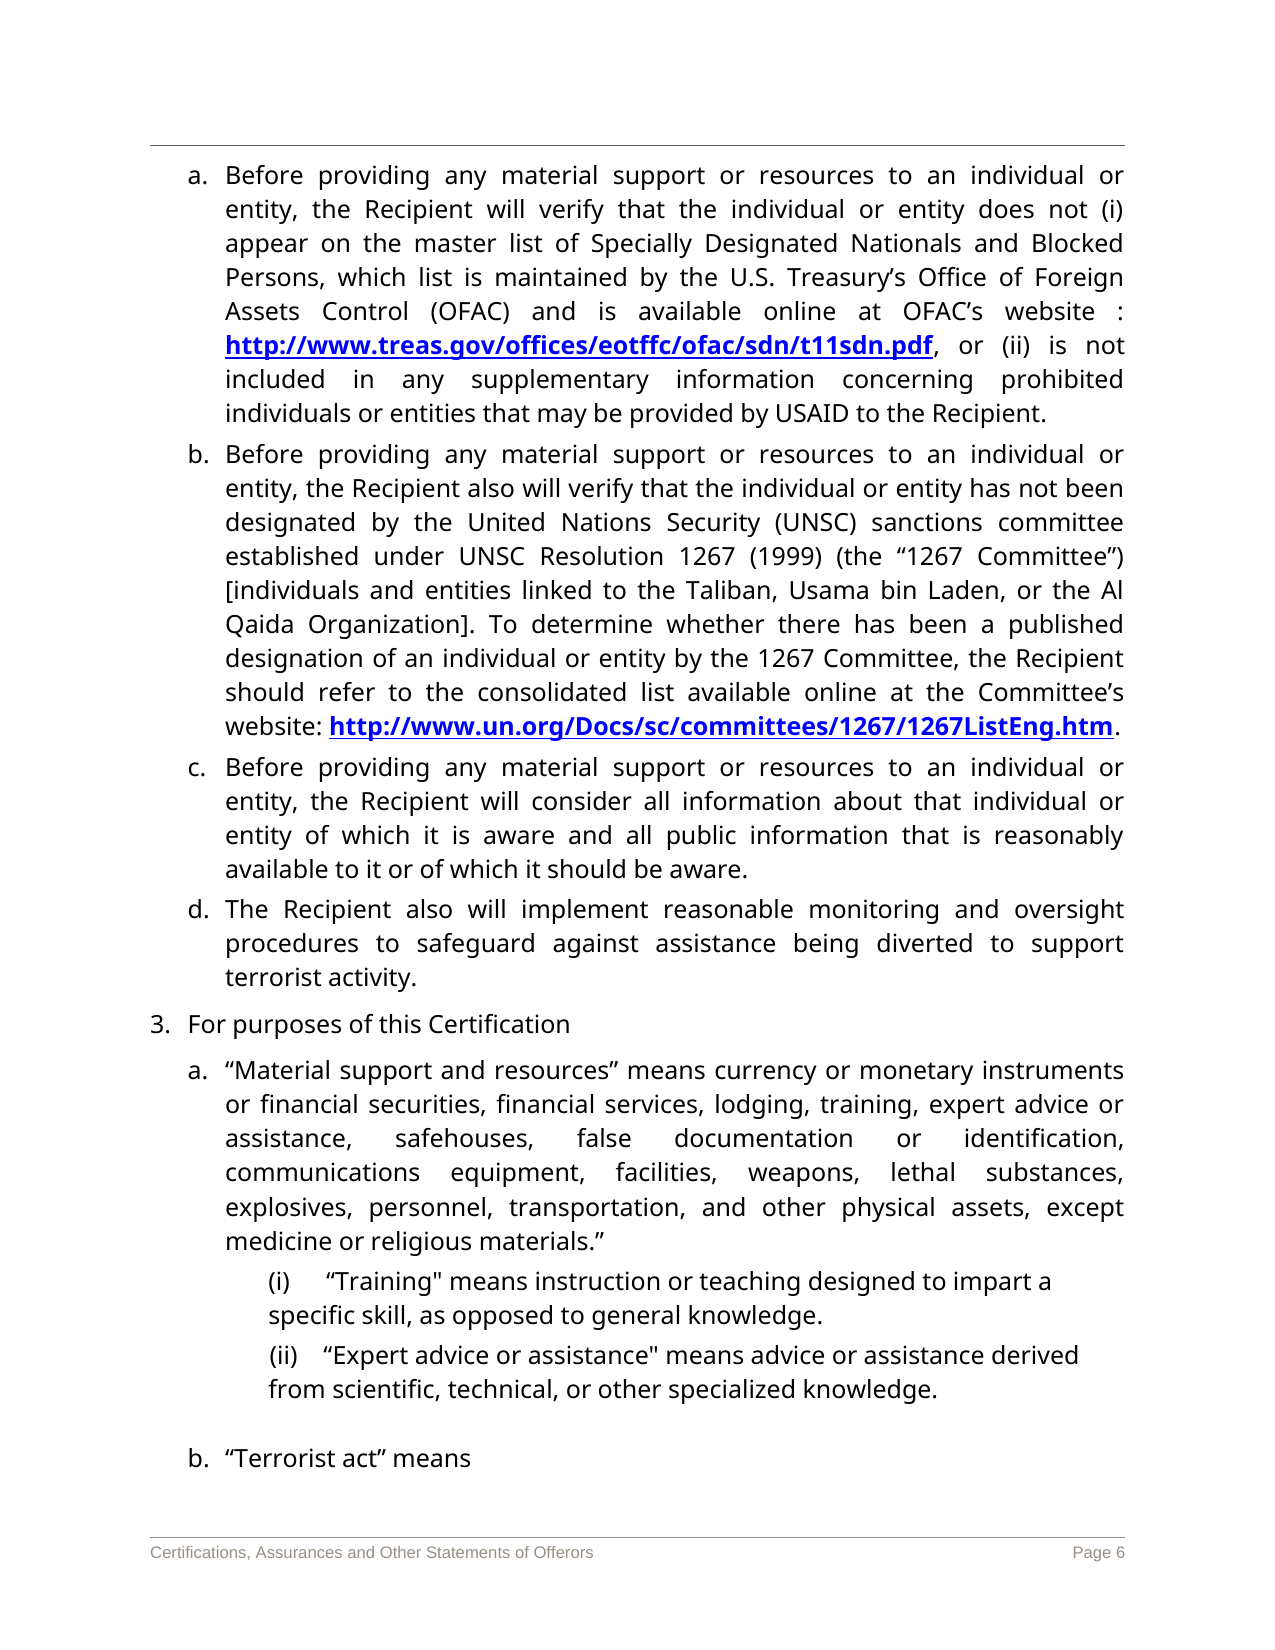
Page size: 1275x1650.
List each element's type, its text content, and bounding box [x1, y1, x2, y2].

text a. Before providing any material support or resources to an individual or entity, the Recipient will verify that the individual or entity does not (i) appear on the master list of Specially Designated Nationals and Blocked Persons, which list is maintained by the U.S. Treasury’s Office of Foreign Assets Control (OFAC) and is available online at OFAC’s website : http://www.treas.gov/offices/eotffc/ofac/sdn/t11sdn.pdf, or (ii) is not included in any supplementary information concerning prohibited individuals or entities that may be provided by USAID to the Recipient. [187, 158, 1125, 430]
text (i) “Training" means instruction or teaching designed to impart a specific skill, as opposed to general knowledge. [231, 1263, 1125, 1332]
text a. “Material support and resources” means currency or monetary instruments or financial securities, financial services, lodging, training, expert advice or assistance, safehouses, false documentation or identification, communications equipment, facilities, weapons, lethal substances, explosives, personnel, transportation, and other physical assets, except medicine or religious materials.” [187, 1053, 1125, 1257]
text (ii) “Expert advice or assistance" means advice or assistance derived from scientific, technical, or other specialized knowledge. [231, 1338, 1125, 1435]
text d. The Recipient also will implement reasonable monitoring and oversight procedures to safeguard against assistance being diverted to support terrorist activity. [187, 892, 1125, 994]
text c. Before providing any material support or resources to an individual or entity, the Recipient will consider all information about that individual or entity of which it is aware and all public information that is reasonably available to it or of which it should be aware. [187, 749, 1125, 885]
text b. “Terrorist act” means [187, 1441, 1125, 1475]
text 3. For purposes of this Certification [150, 1006, 1125, 1040]
text b. Before providing any material support or resources to an individual or entity, the Recipient also will verify that the individual or entity has not been designated by the United Nations Security (UNSC) sanctions committee established under UNSC Resolution 1267 (1999) (the “1267 Committee”) [individuals and entities linked to the Taliban, Usama bin Laden, or the Al Qaida Organization]. To determine whether there has been a published designation of an individual or entity by the 1267 Committee, the Recipient should refer to the consolidated list available online at the Committee’s website: http://www.un.org/Docs/sc/committees/1267/1267ListEng.htm. [187, 436, 1125, 743]
